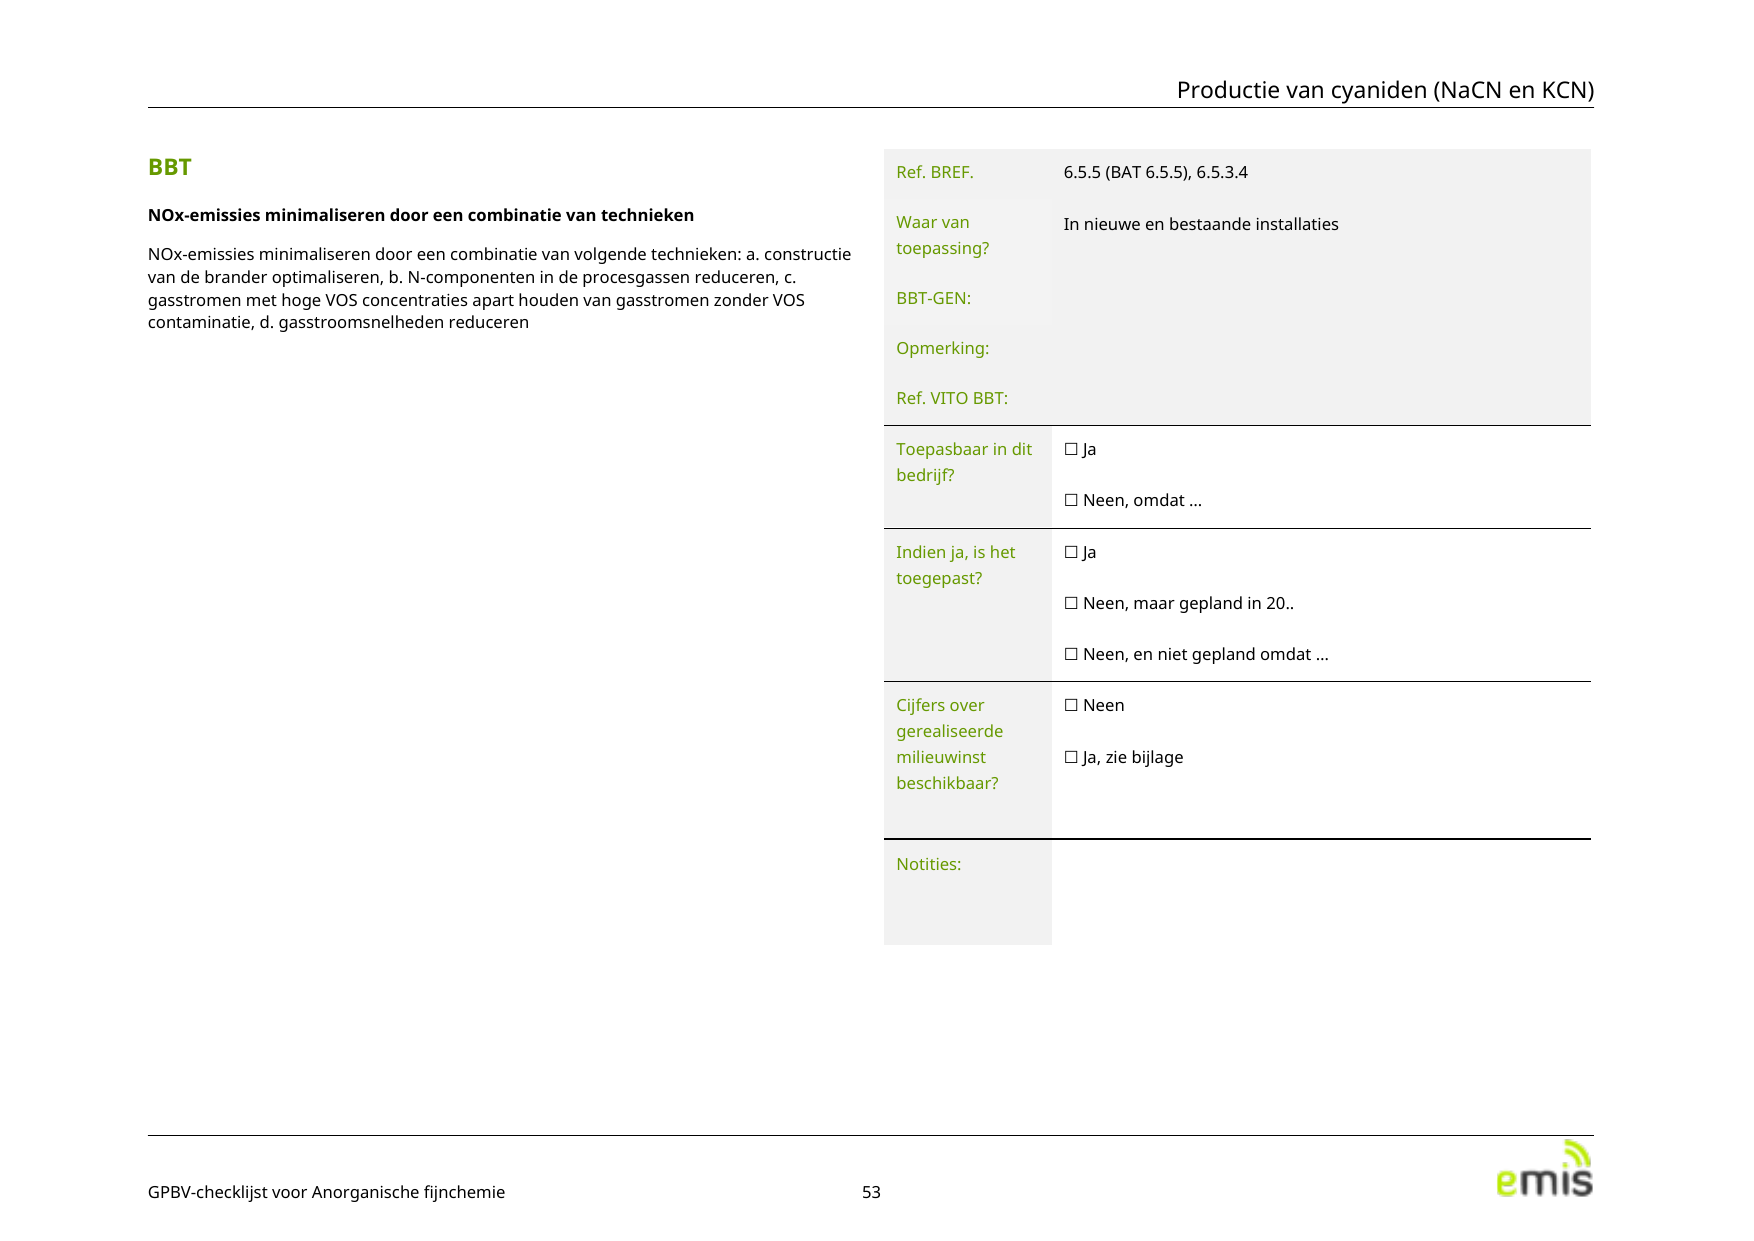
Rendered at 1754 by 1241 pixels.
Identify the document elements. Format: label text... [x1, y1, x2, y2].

table_header [870, 134, 1606, 959]
picture [1496, 1138, 1595, 1199]
text Productie van cyaniden (NaCN en KCN) [148, 74, 1594, 107]
table_header BBT NOx-emissies minimaliseren door een combinatie van technieken NOx-emissies minimaliseren door een combinatie van volgende technieken: a. constructie van de brander optimaliseren, b. N-componenten in de procesgassen reduceren, c. gasstromen met hoge VOS concentraties apart houden van gasstromen zonder VOS contaminatie, d. gasstroomsnelheden reduceren [133, 134, 869, 959]
